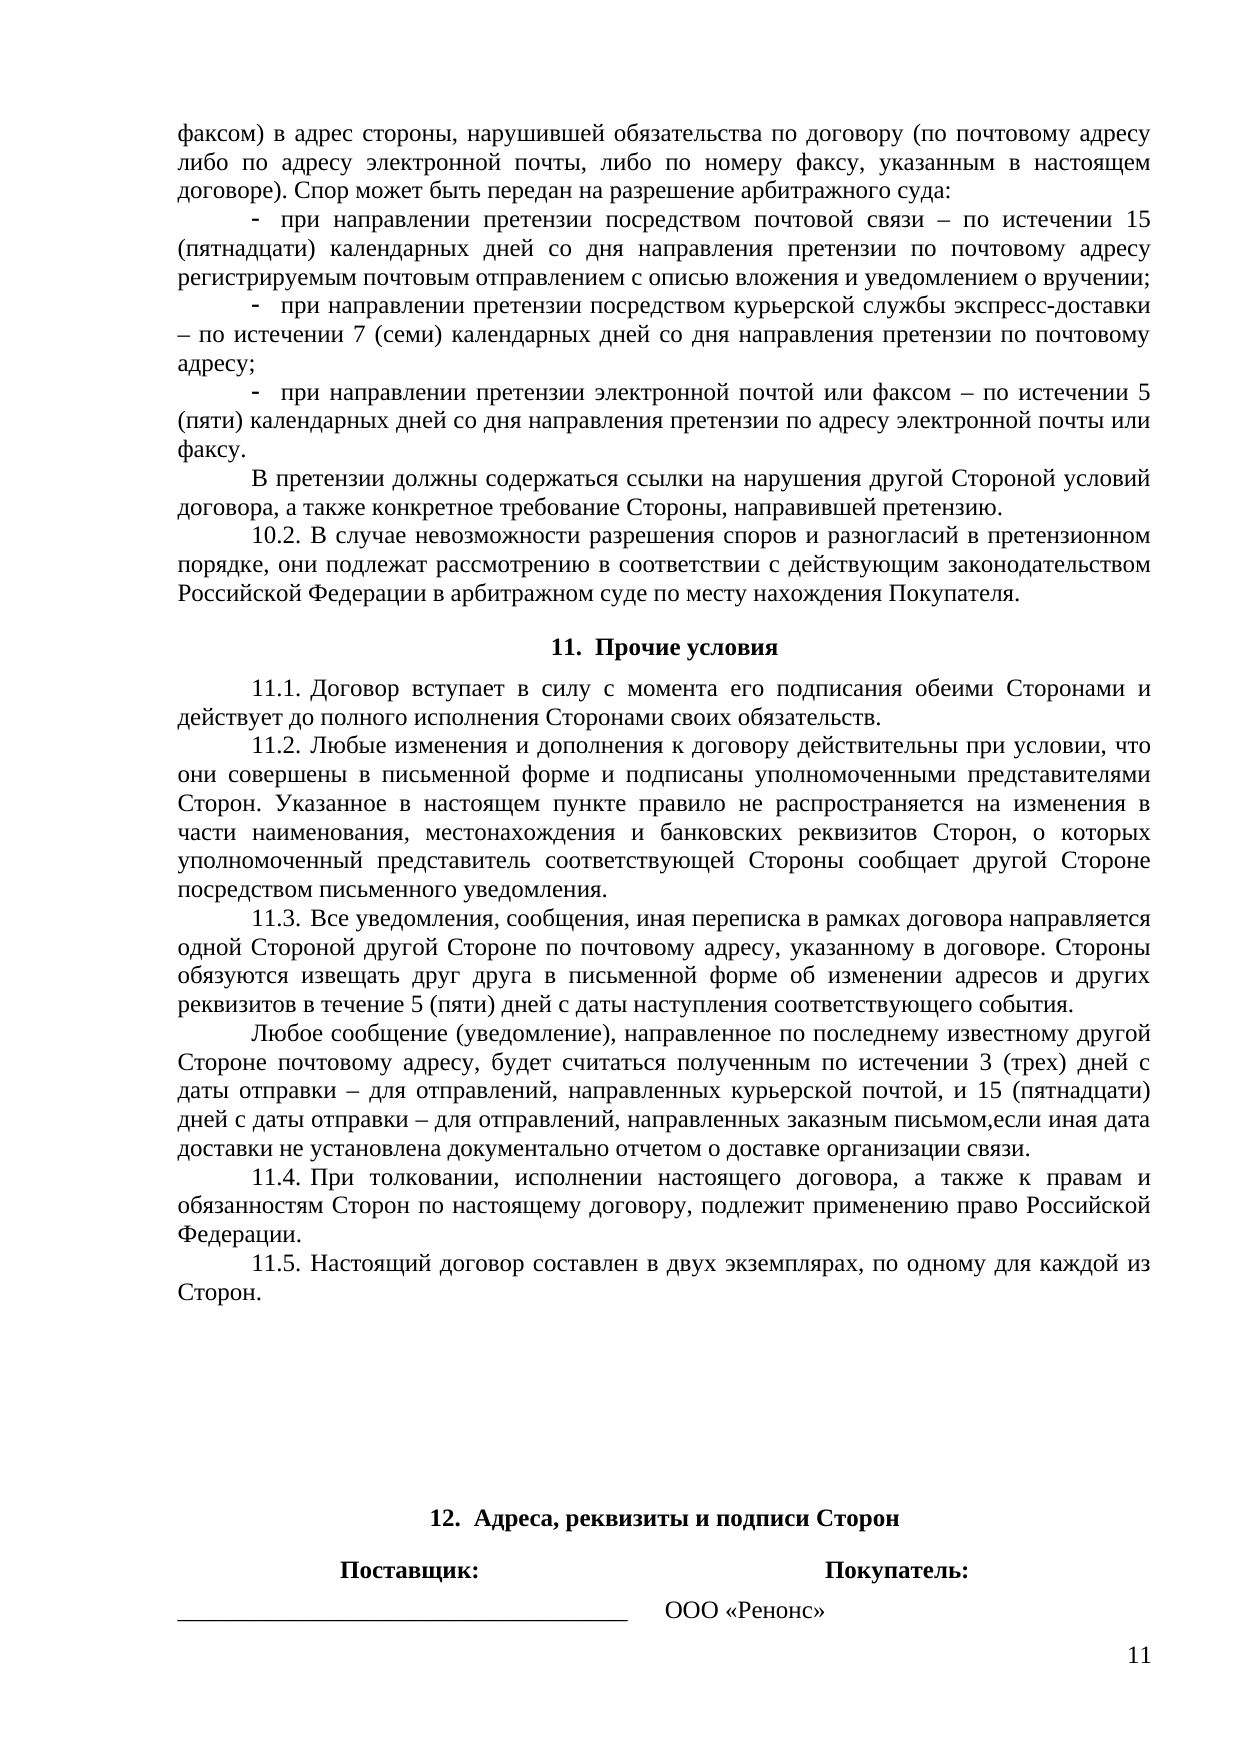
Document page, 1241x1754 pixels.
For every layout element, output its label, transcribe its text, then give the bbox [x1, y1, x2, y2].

list Договор вступает в силу с момента его подписания обеими Сторонами и действует до полного исполнения Сторонами своих обязательств. [177, 673, 1152, 731]
list При толковании, исполнении настоящего договора, а также к правам и обязанностям Сторон по настоящему договору, подлежит применению право Российской Федерации. [177, 1162, 1152, 1248]
subtitle Адреса, реквизиты и подписи Сторон [177, 1503, 1152, 1532]
table_header Поставщик: [166, 1544, 653, 1595]
text В претензии должны содержаться ссылки на нарушения другой Стороной условий договора, а также конкретное требование Стороны, направившей претензию. [177, 463, 1152, 521]
text Любое сообщение (уведомление), направленное по последнему известному другой Стороне почтовому адресу, будет считаться полученным по истечении 3 (трех) дней с даты отправки – для отправлений, направленных курьерской почтой, и 15 (пятнадцати) дней с даты отправки – для отправлений, направленных заказным письмом,если иная дата доставки не установлена документально отчетом о доставке организации связи. [177, 1018, 1152, 1162]
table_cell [166, 1595, 653, 1624]
list при направлении претензии посредством почтовой связи – по истечении 15 (пятнадцати) календарных дней со дня направления претензии по почтовому адресу регистрируемым почтовым отправлением с описью вложения и уведомлением о вручении; [177, 204, 1152, 291]
list Все уведомления, сообщения, иная переписка в рамках договора направляется одной Стороной другой Стороне по почтовому адресу, указанному в договоре. Стороны обязуются извещать друг друга в письменной форме об изменении адресов и других реквизитов в течение 5 (пяти) дней с даты наступления соответствующего события. [177, 903, 1152, 1018]
list при направлении претензии электронной почтой или факсом – по истечении 5 (пяти) календарных дней со дня направления претензии по адресу электронной почты или факсу. [177, 377, 1152, 463]
list Настоящий договор составлен в двух экземплярах, по одному для каждой из Сторон. [177, 1248, 1152, 1306]
table_header Покупатель: [653, 1544, 1141, 1595]
list при направлении претензии посредством курьерской службы экспресс-доставки – по истечении 7 (семи) календарных дней со дня направления претензии по почтовому адресу; [177, 291, 1152, 377]
list В случае невозможности разрешения споров и разногласий в претензионном порядке, они подлежат рассмотрению в соответствии с действующим законодательством Российской Федерации в арбитражном суде по месту нахождения Покупателя. [177, 521, 1152, 607]
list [177, 118, 1152, 204]
subtitle Прочие условия [177, 632, 1152, 661]
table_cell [653, 1595, 1141, 1624]
list Любые изменения и дополнения к договору действительны при условии, что они совершены в письменной форме и подписаны уполномоченными представителями Сторон. Указанное в настоящем пункте правило не распространяется на изменения в части наименования, местонахождения и банковских реквизитов Сторон, о которых уполномоченный представитель соответствующей Стороны сообщает другой Стороне посредством письменного уведомления. [177, 731, 1152, 903]
